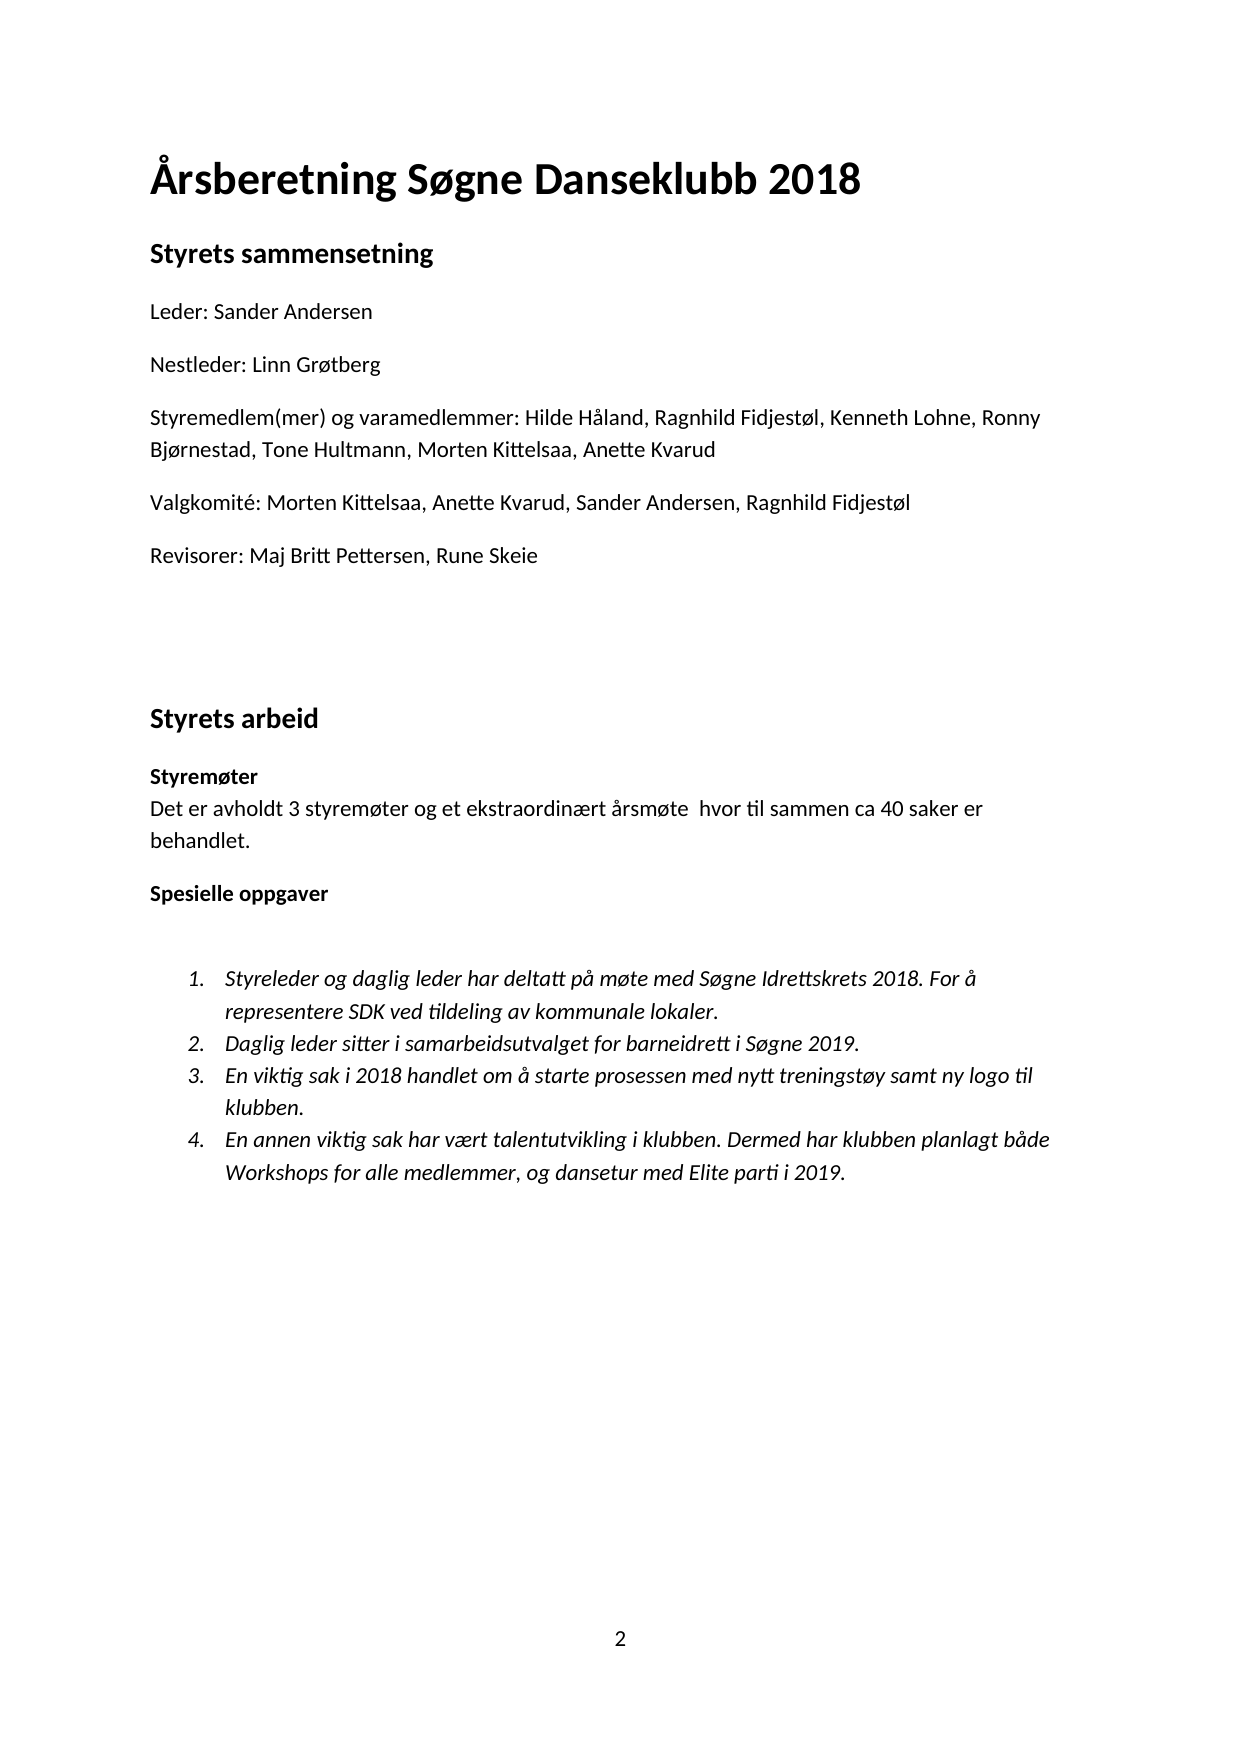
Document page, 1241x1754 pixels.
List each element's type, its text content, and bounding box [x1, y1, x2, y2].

text Årsberetning Søgne Danseklubb 2018 [150, 150, 1090, 206]
list Daglig leder sitter i samarbeidsutvalget for barneidrett i Søgne 2019. [187, 1029, 1090, 1057]
text Styremedlem(mer) og varamedlemmer: Hilde Håland, Ragnhild Fidjestøl, Kenneth Lohne, Ronny Bjørnestad, Tone Hultmann, Morten Kittelsaa, Anette Kvarud [150, 403, 1090, 463]
list En viktig sak i 2018 handlet om å starte prosessen med nytt treningstøy samt ny logo til klubben. [187, 1061, 1090, 1121]
text Styrets sammensetning [150, 235, 1090, 271]
text Revisorer: Maj Britt Pettersen, Rune Skeie [150, 541, 1090, 569]
list Styreleder og daglig leder har deltatt på møte med Søgne Idrettskrets 2018. For å representere SDK ved tildeling av kommunale lokaler. [187, 964, 1090, 1025]
text Styremøter Det er avholdt 3 styremøter og et ekstraordinært årsmøte hvor til sammen ca 40 saker er behandlet. [150, 762, 1090, 854]
text Leder: Sander Andersen [150, 297, 1090, 325]
list En annen viktig sak har vært talentutvikling i klubben. Dermed har klubben planlagt både Workshops for alle medlemmer, og dansetur med Elite parti i 2019. [187, 1126, 1090, 1186]
text Styrets arbeid [150, 700, 1090, 736]
text Valgkomité: Morten Kittelsaa, Anette Kvarud, Sander Andersen, Ragnhild Fidjestøl [150, 488, 1090, 516]
text Nestleder: Linn Grøtberg [150, 350, 1090, 378]
text Spesielle oppgaver [150, 879, 1090, 939]
